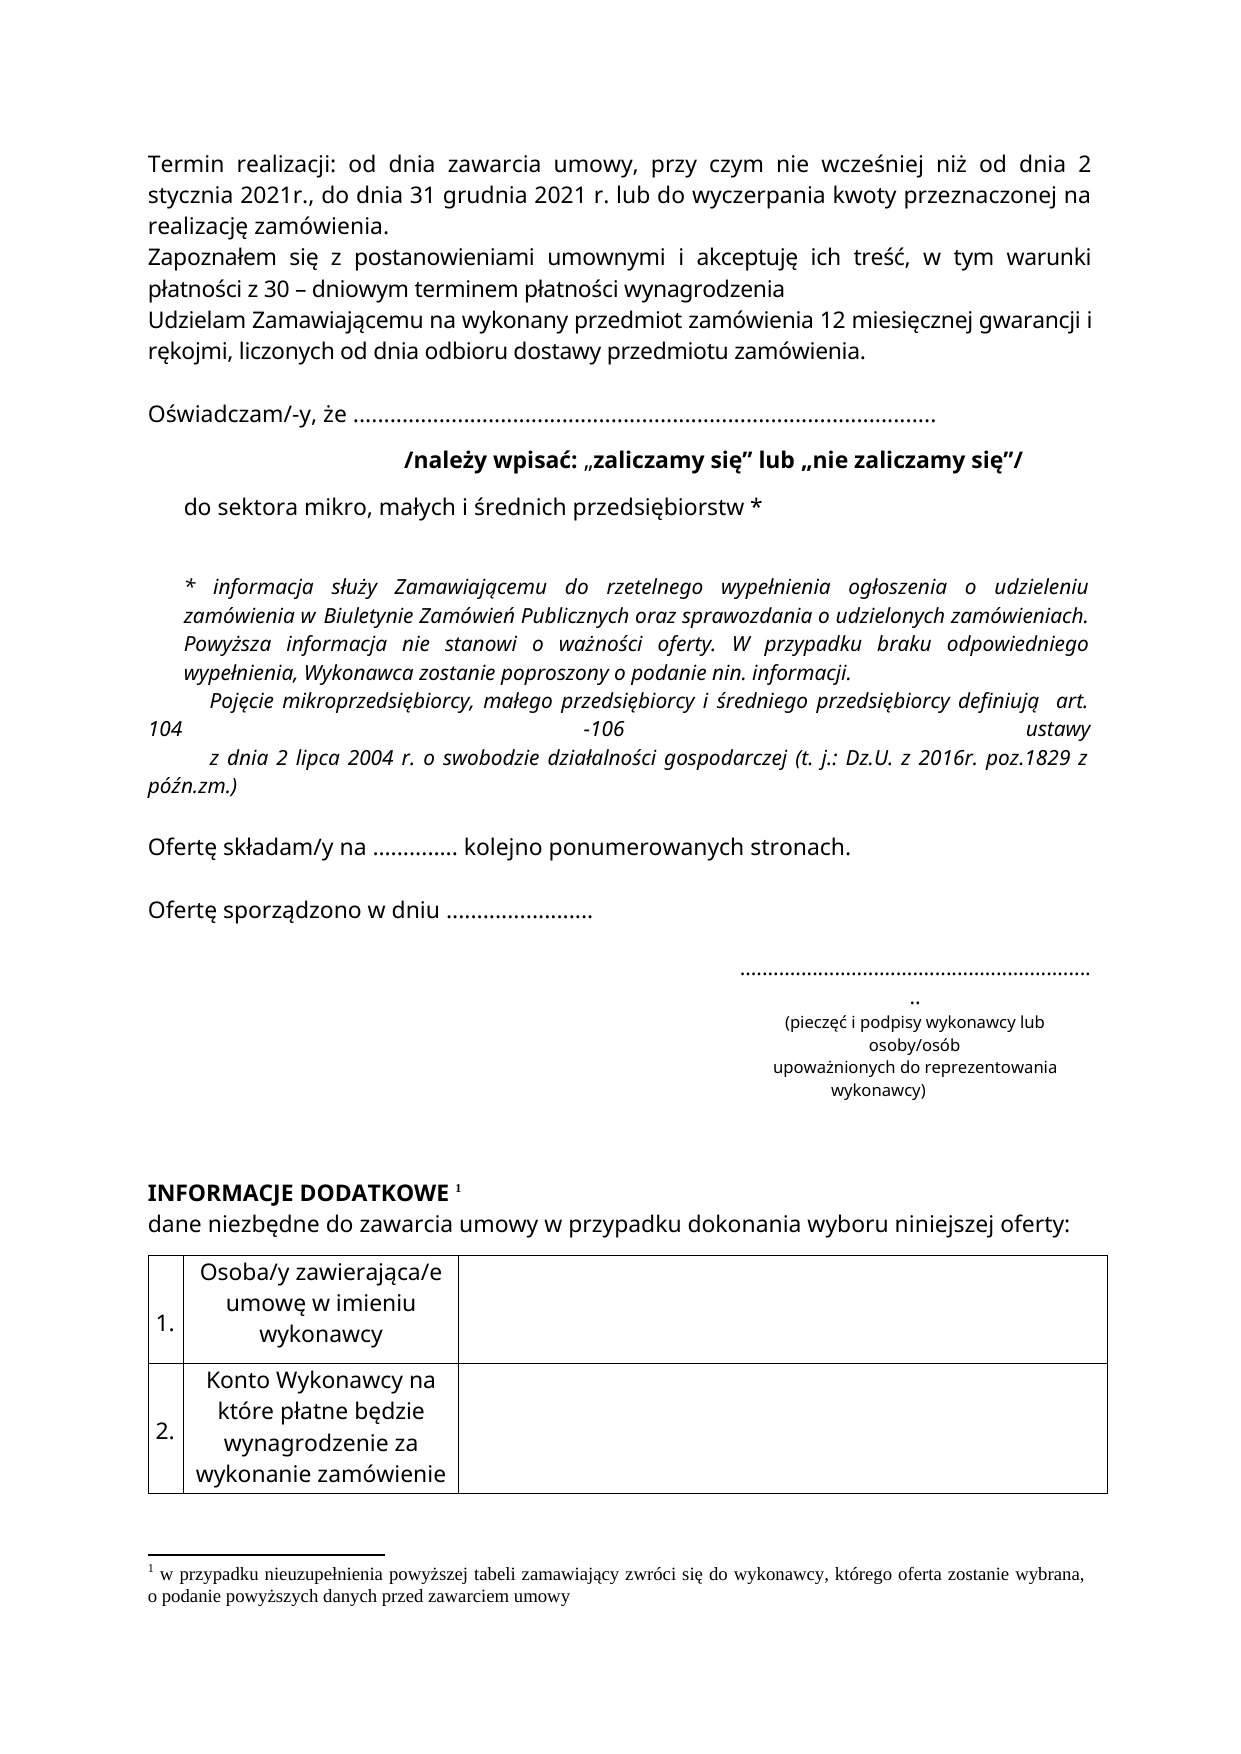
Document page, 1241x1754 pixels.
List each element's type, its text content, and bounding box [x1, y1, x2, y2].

table_cell Konto Wykonawcy na które płatne będzie wynagrodzenie za wykonanie zamówienie [184, 1364, 458, 1492]
text upoważnionych do reprezentowania wykonawcy) [664, 1056, 1093, 1101]
table_header [459, 1256, 1107, 1363]
text Ofertę sporządzono w dniu ........................ [148, 893, 1093, 925]
text do sektora mikro, małych i średnich przedsiębiorstw * [183, 491, 1093, 523]
text Ofertę składam/y na …......….. kolejno ponumerowanych stronach. [148, 831, 1093, 862]
table_cell 2. [149, 1364, 183, 1492]
text Oświadczam/-y, że ............................................................................................... [148, 398, 1093, 429]
text /należy wpisać: „zaliczamy się” lub „nie zaliczamy się”/ [183, 444, 1093, 476]
table_header Osoba/y zawierająca/e umowę w imieniu wykonawcy [184, 1256, 458, 1363]
text Pojęcie mikroprzedsiębiorcy, małego przedsiębiorcy i średniego przedsiębiorcy definiują art. 104 -106 ustawy z dnia 2 lipca 2004 r. o swobodzie działalności gospodarczej (t. j.: Dz.U. z 2016r. poz.1829 z późn.zm.) [148, 686, 1093, 800]
text dane niezbędne do zawarcia umowy w przypadku dokonania wyboru niniejszej oferty: [148, 1208, 1093, 1239]
text (pieczęć i podpisy wykonawcy lub osoby/osób [736, 1010, 1093, 1056]
table_header 1. [149, 1256, 183, 1363]
text Zapoznałem się z postanowieniami umownymi i akceptuję ich treść, w tym warunki płatności z 30 – dniowym terminem płatności wynagrodzenia [148, 241, 1093, 304]
text * informacja służy Zamawiającemu do rzetelnego wypełnienia ogłoszenia o udzieleniu zamówienia w Biuletynie Zamówień Publicznych oraz sprawozdania o udzielonych zamówieniach. Powyższa informacja nie stanowi o ważności oferty. W przypadku braku odpowiedniego wypełnienia, Wykonawca zostanie poproszony o podanie nin. informacji. [183, 572, 1093, 686]
text INFORMACJE DODATKOWE [148, 1177, 1093, 1208]
table_cell [459, 1364, 1107, 1492]
text ................................................................. [737, 953, 1093, 1010]
text Udzielam Zamawiającemu na wykonany przedmiot zamówienia 12 miesięcznej gwarancji i rękojmi, liczonych od dnia odbioru dostawy przedmiotu zamówienia. [148, 304, 1093, 366]
text Termin realizacji: od dnia zawarcia umowy, przy czym nie wcześniej niż od dnia 2 stycznia 2021r., do dnia 31 grudnia 2021 r. lub do wyczerpania kwoty przeznaczonej na realizację zamówienia. [148, 148, 1093, 241]
